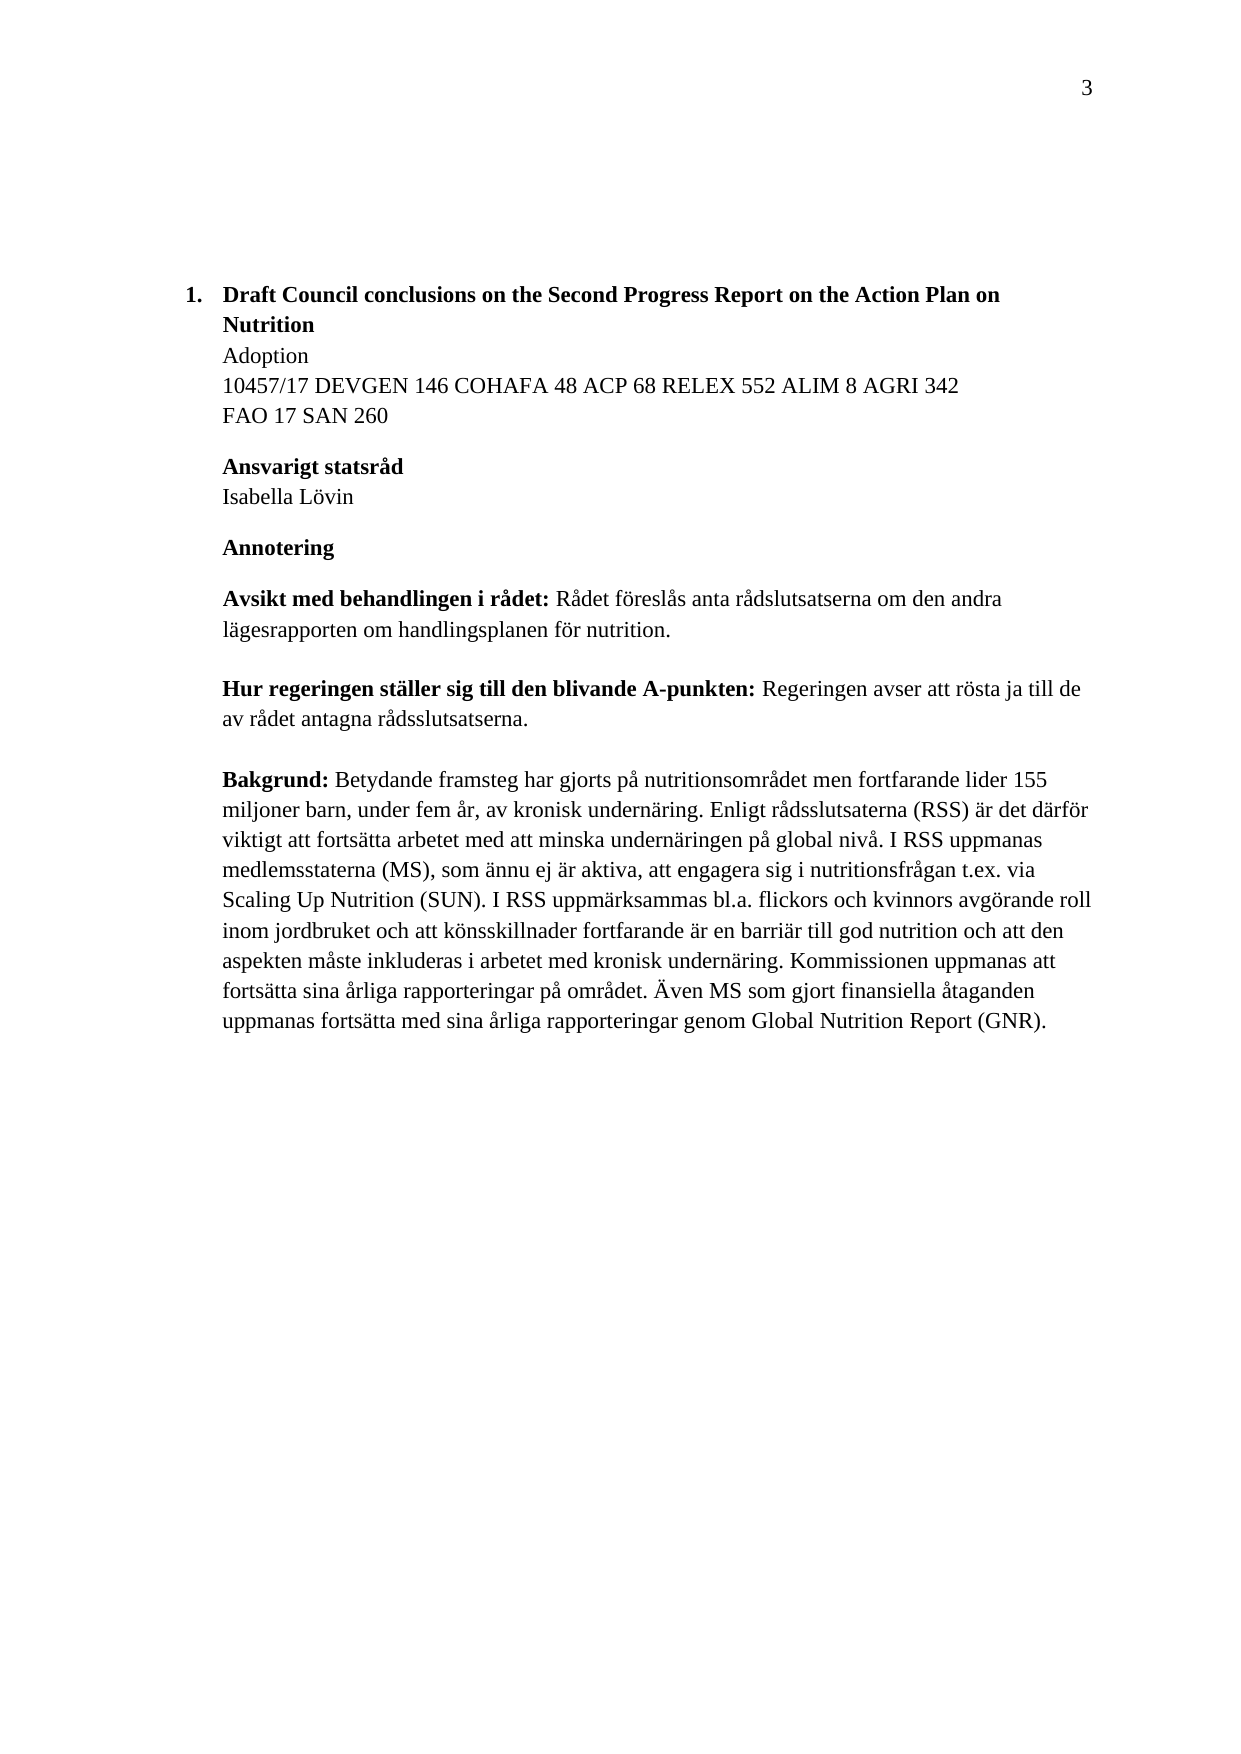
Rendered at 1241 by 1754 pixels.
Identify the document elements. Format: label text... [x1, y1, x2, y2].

text Annotering [222, 534, 1093, 561]
text Avsikt med behandlingen i rådet: Rådet föreslås anta rådslutsatserna om den andra lägesrapporten om handlingsplanen för nutrition. [223, 586, 1093, 642]
text Adoption 10457/17 DEVGEN 146 COHAFA 48 ACP 68 RELEX 552 ALIM 8 AGRI 342 FAO 17 SAN 260 [222, 342, 1093, 428]
text Hur regeringen ställer sig till den blivande A-punkten: Regeringen avser att rösta ja till de av rådet antagna rådsslutsatserna. Bakgrund: Betydande framsteg har gjorts på nutritionsområdet men fortfarande lider 155 miljoner barn, under fem år, av kronisk undernäring. Enligt rådsslutsaterna (RSS) är det därför viktigt att fortsätta arbetet med att minska undernäringen på global nivå. I RSS uppmanas medlemsstaterna (MS), som ännu ej är aktiva, att engagera sig i nutritionsfrågan t.ex. via Scaling Up Nutrition (SUN). I RSS uppmärksammas bl.a. flickors och kvinnors avgörande roll inom jordbruket och att könsskillnader fortfarande är en barriär till god nutrition och att den aspekten måste inkluderas i arbetet med kronisk undernäring. Kommissionen uppmanas att fortsätta sina årliga rapporteringar på området. Även MS som gjort finansiella åtaganden uppmanas fortsätta med sina årliga rapporteringar genom Global Nutrition Report (GNR). [222, 675, 1093, 1064]
subtitle Draft Council conclusions on the Second Progress Report on the Action Plan on Nutrition [185, 281, 1093, 338]
text Ansvarigt statsråd Isabella Lövin [222, 453, 1093, 510]
